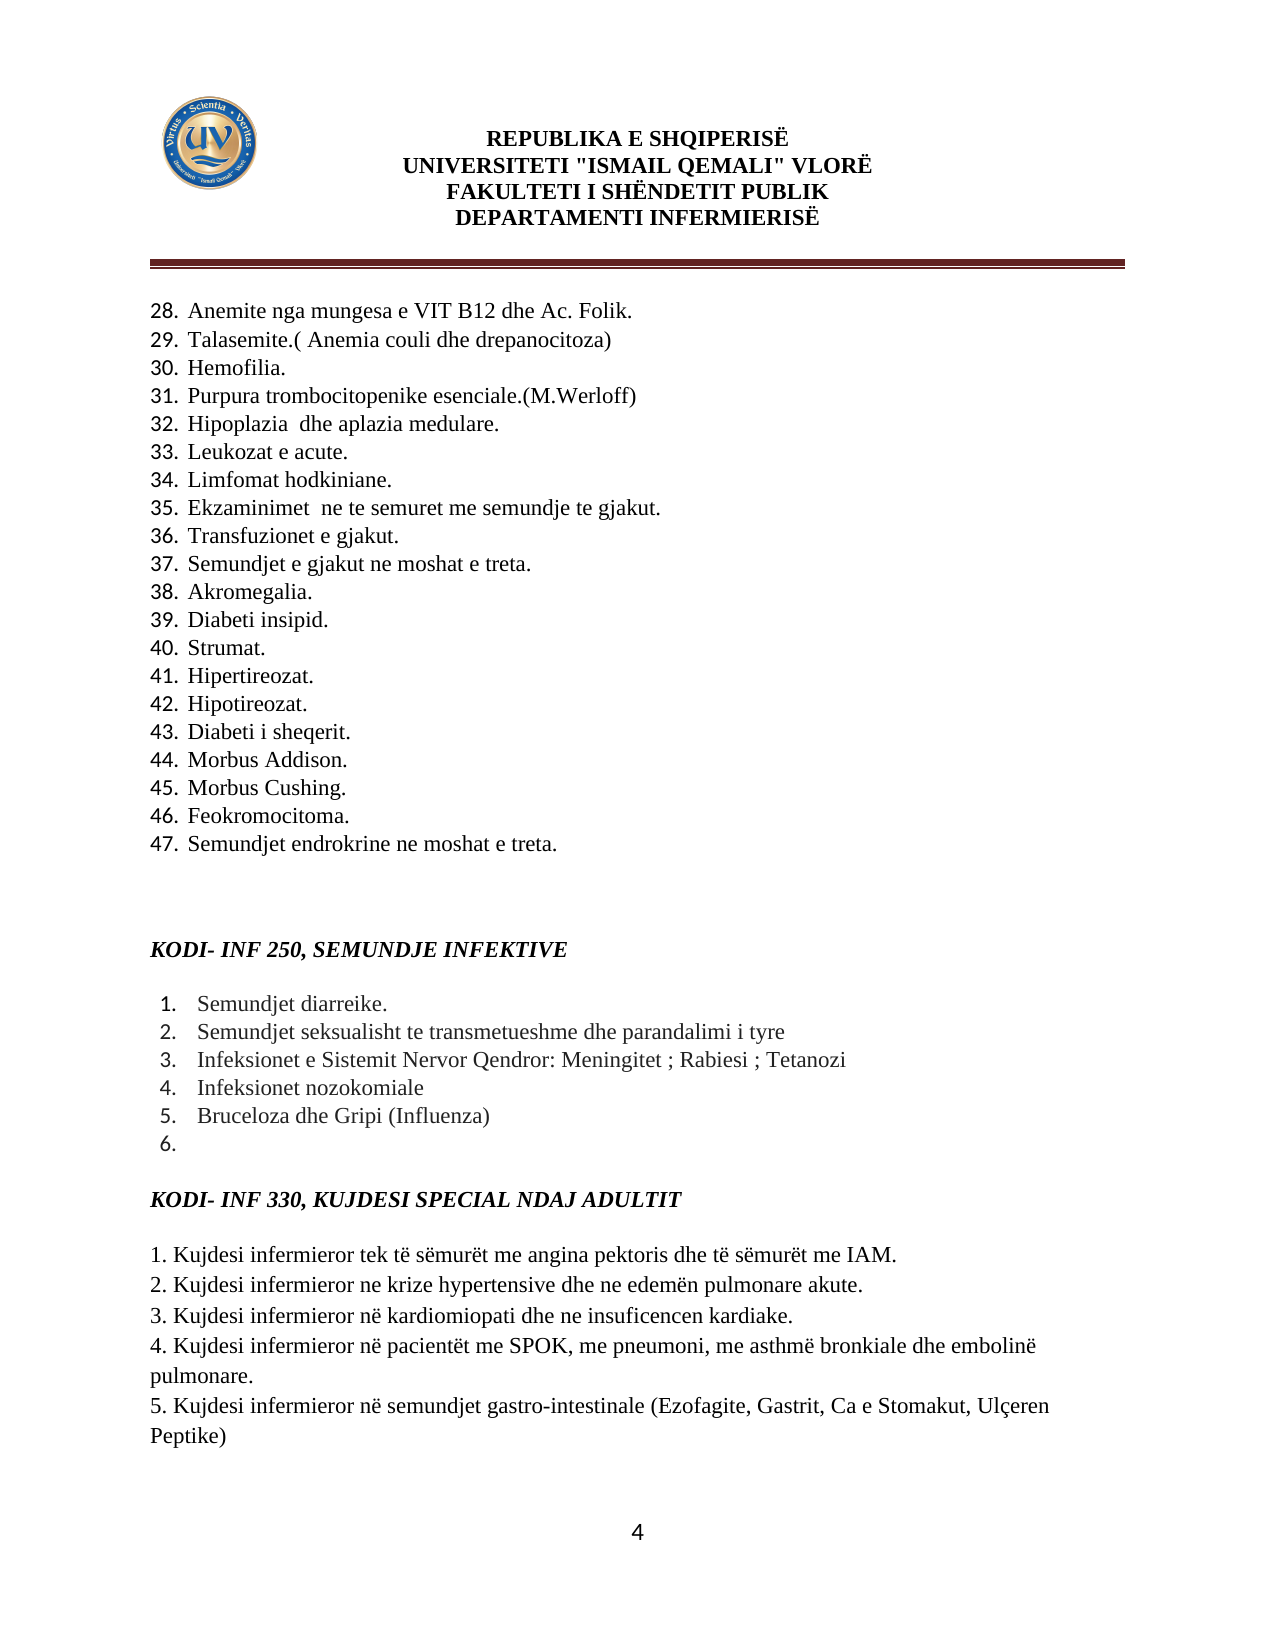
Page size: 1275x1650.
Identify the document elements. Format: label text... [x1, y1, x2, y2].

list Talasemite.( Anemia couli dhe drepanocitoza) [150, 325, 1125, 353]
list Semundjet seksualisht te transmetueshme dhe parandalimi i tyre [159, 1017, 1125, 1045]
list Diabeti i sheqerit. [150, 717, 1125, 745]
text 2. Kujdesi infermieror ne krize hypertensive dhe ne edemën pulmonare akute. [150, 1272, 1125, 1298]
list Infeksionet nozokomiale [159, 1073, 1125, 1101]
list Akromegalia. [150, 577, 1125, 605]
list Hipoplazia dhe aplazia medulare. [150, 409, 1125, 437]
list Strumat. [150, 633, 1125, 661]
text 5. Kujdesi infermieror në semundjet gastro-intestinale (Ezofagite, Gastrit, Ca e Stomakut, Ulçeren Peptike) [150, 1392, 1125, 1449]
list Hipertireozat. [150, 661, 1125, 689]
list Limfomat hodkiniane. [150, 465, 1125, 493]
list Hemofilia. [150, 353, 1125, 381]
list Semundjet e gjakut ne moshat e treta. [150, 549, 1125, 577]
picture [161, 96, 258, 190]
text KODI- INF 250, SEMUNDJE INFEKTIVE [150, 936, 1125, 962]
list Feokromocitoma. [150, 801, 1125, 829]
text 1. Kujdesi infermieror tek të sëmurët me angina pektoris dhe të sëmurët me IAM. [150, 1241, 1125, 1268]
list Bruceloza dhe Gripi (Influenza) [159, 1101, 1125, 1129]
list Anemite nga mungesa e VIT B12 dhe Ac. Folik. [150, 297, 1125, 325]
list Purpura trombocitopenike esenciale.(M.Werloff) [150, 381, 1125, 409]
list Ekzaminimet ne te semuret me semundje te gjakut. [150, 493, 1125, 521]
list Leukozat e acute. [150, 437, 1125, 465]
list Infeksionet e Sistemit Nervor Qendror: Meningitet ; Rabiesi ; Tetanozi [159, 1045, 1125, 1073]
text 4. Kujdesi infermieror në pacientët me SPOK, me pneumoni, me asthmë bronkiale dhe embolinë pulmonare. [150, 1332, 1125, 1388]
list Morbus Addison. [150, 745, 1125, 773]
list Hipotireozat. [150, 689, 1125, 717]
text KODI- INF 330, KUJDESI SPECIAL NDAJ ADULTIT [150, 1186, 1125, 1212]
text 3. Kujdesi infermieror në kardiomiopati dhe ne insuficencen kardiake. [150, 1302, 1125, 1328]
list Transfuzionet e gjakut. [150, 521, 1125, 549]
list Semundjet diarreike. [159, 989, 1125, 1017]
list Diabeti insipid. [150, 605, 1125, 633]
list Morbus Cushing. [150, 773, 1125, 801]
list Semundjet endrokrine ne moshat e treta. [150, 829, 1125, 857]
